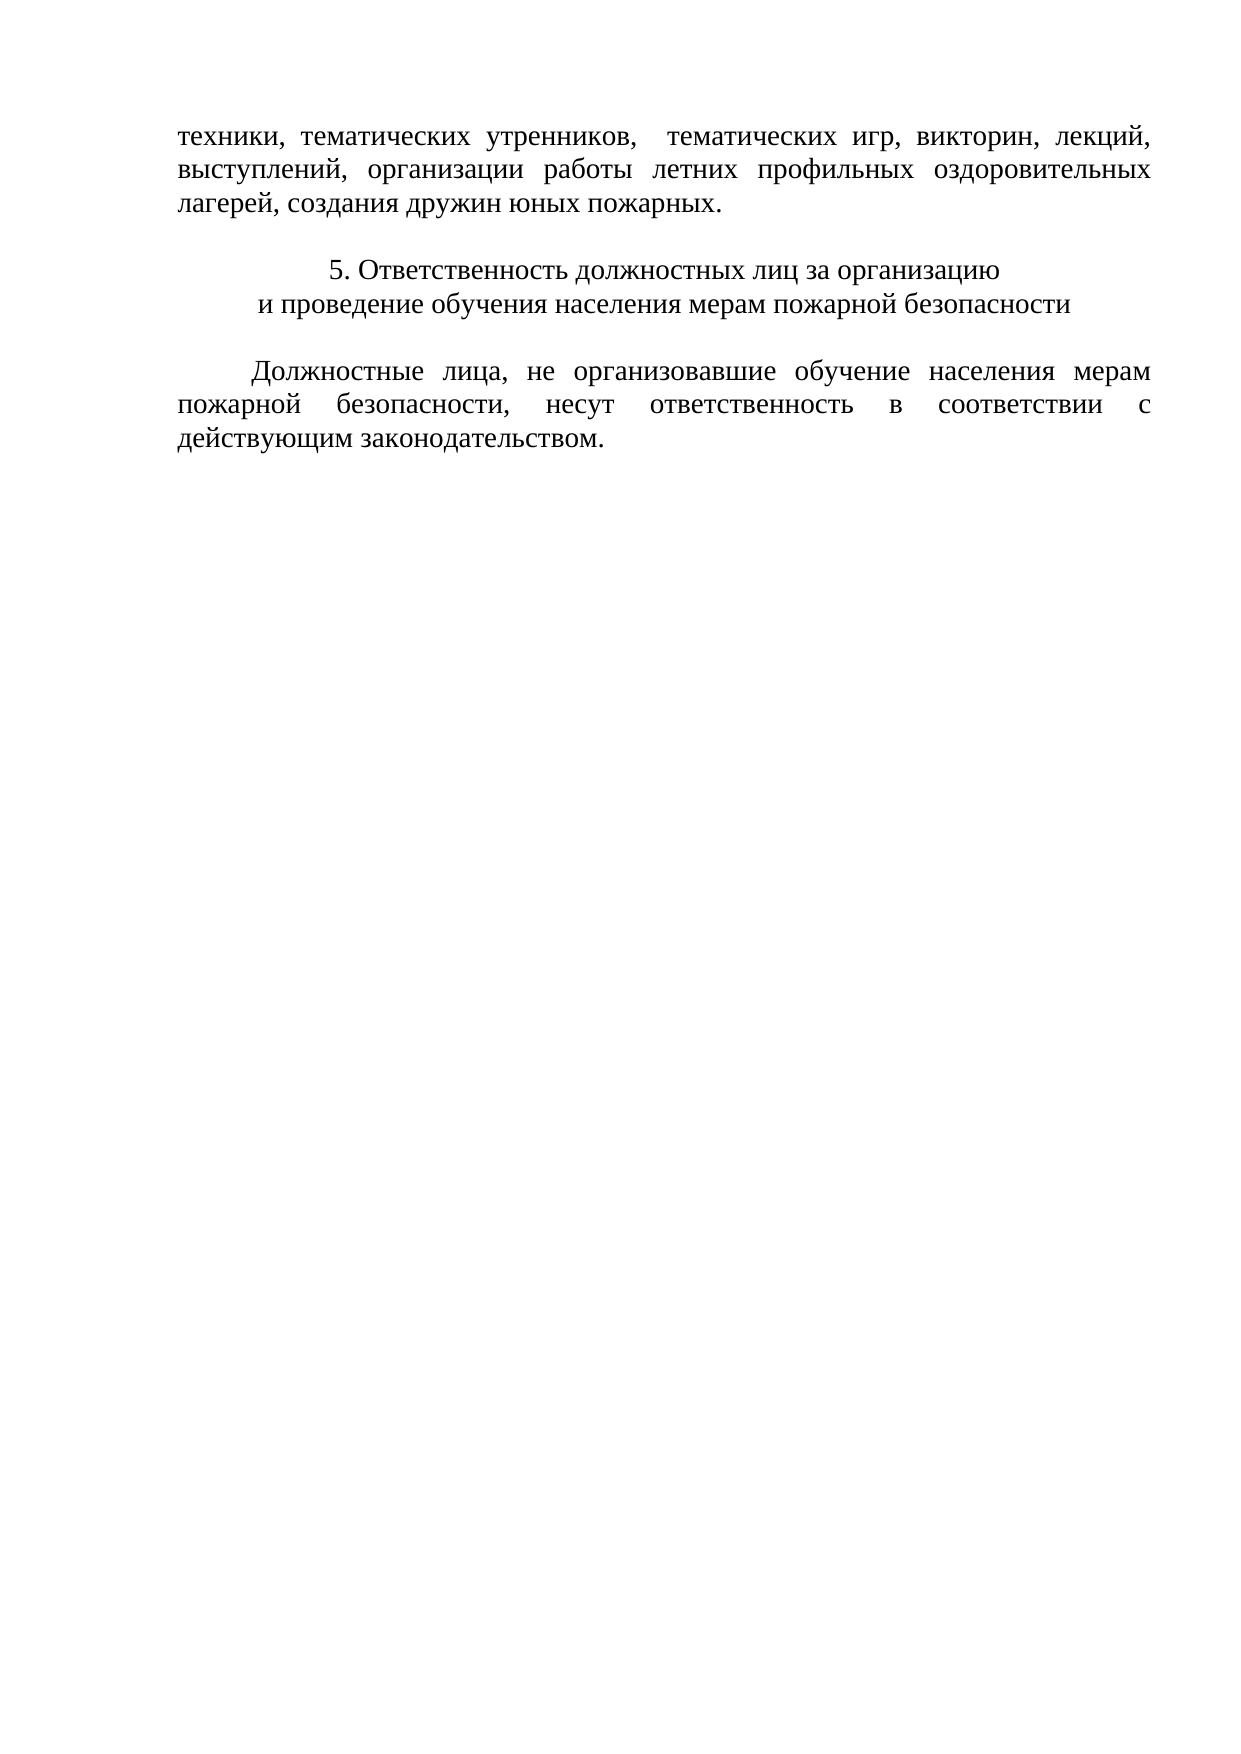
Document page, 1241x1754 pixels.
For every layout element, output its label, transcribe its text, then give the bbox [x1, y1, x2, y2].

text 5. Ответственность должностных лиц за организацию [177, 252, 1152, 286]
text и проведение обучения населения мерам пожарной безопасности [177, 286, 1152, 319]
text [177, 118, 1152, 219]
text Должностные лица, не организовавшие обучение населения мерам пожарной безопасности, несут ответственность в соответствии с действующим законодательством. [177, 353, 1152, 453]
